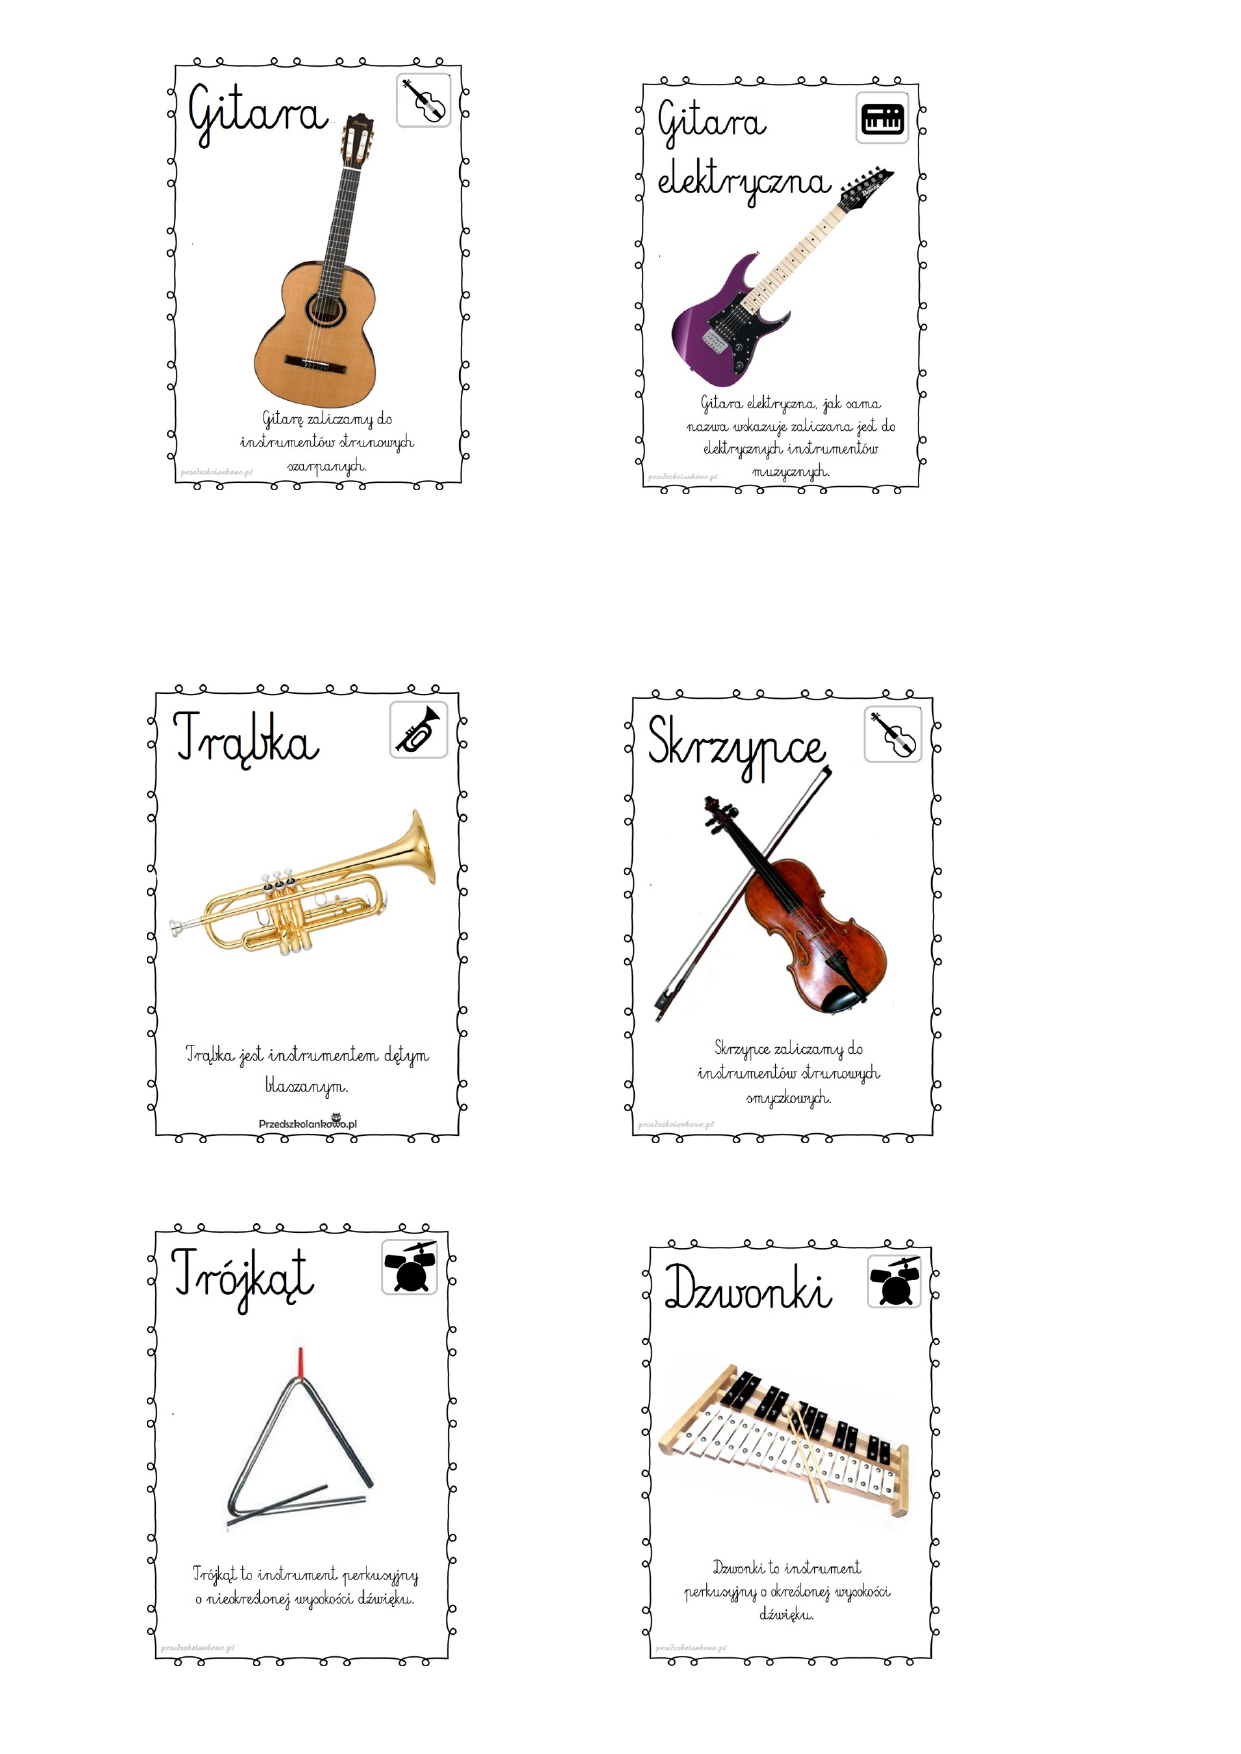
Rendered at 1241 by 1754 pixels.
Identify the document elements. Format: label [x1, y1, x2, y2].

picture [634, 76, 929, 494]
picture [166, 57, 472, 490]
picture [147, 684, 470, 1143]
picture [641, 1239, 945, 1667]
picture [147, 1223, 459, 1666]
picture [623, 689, 944, 1143]
